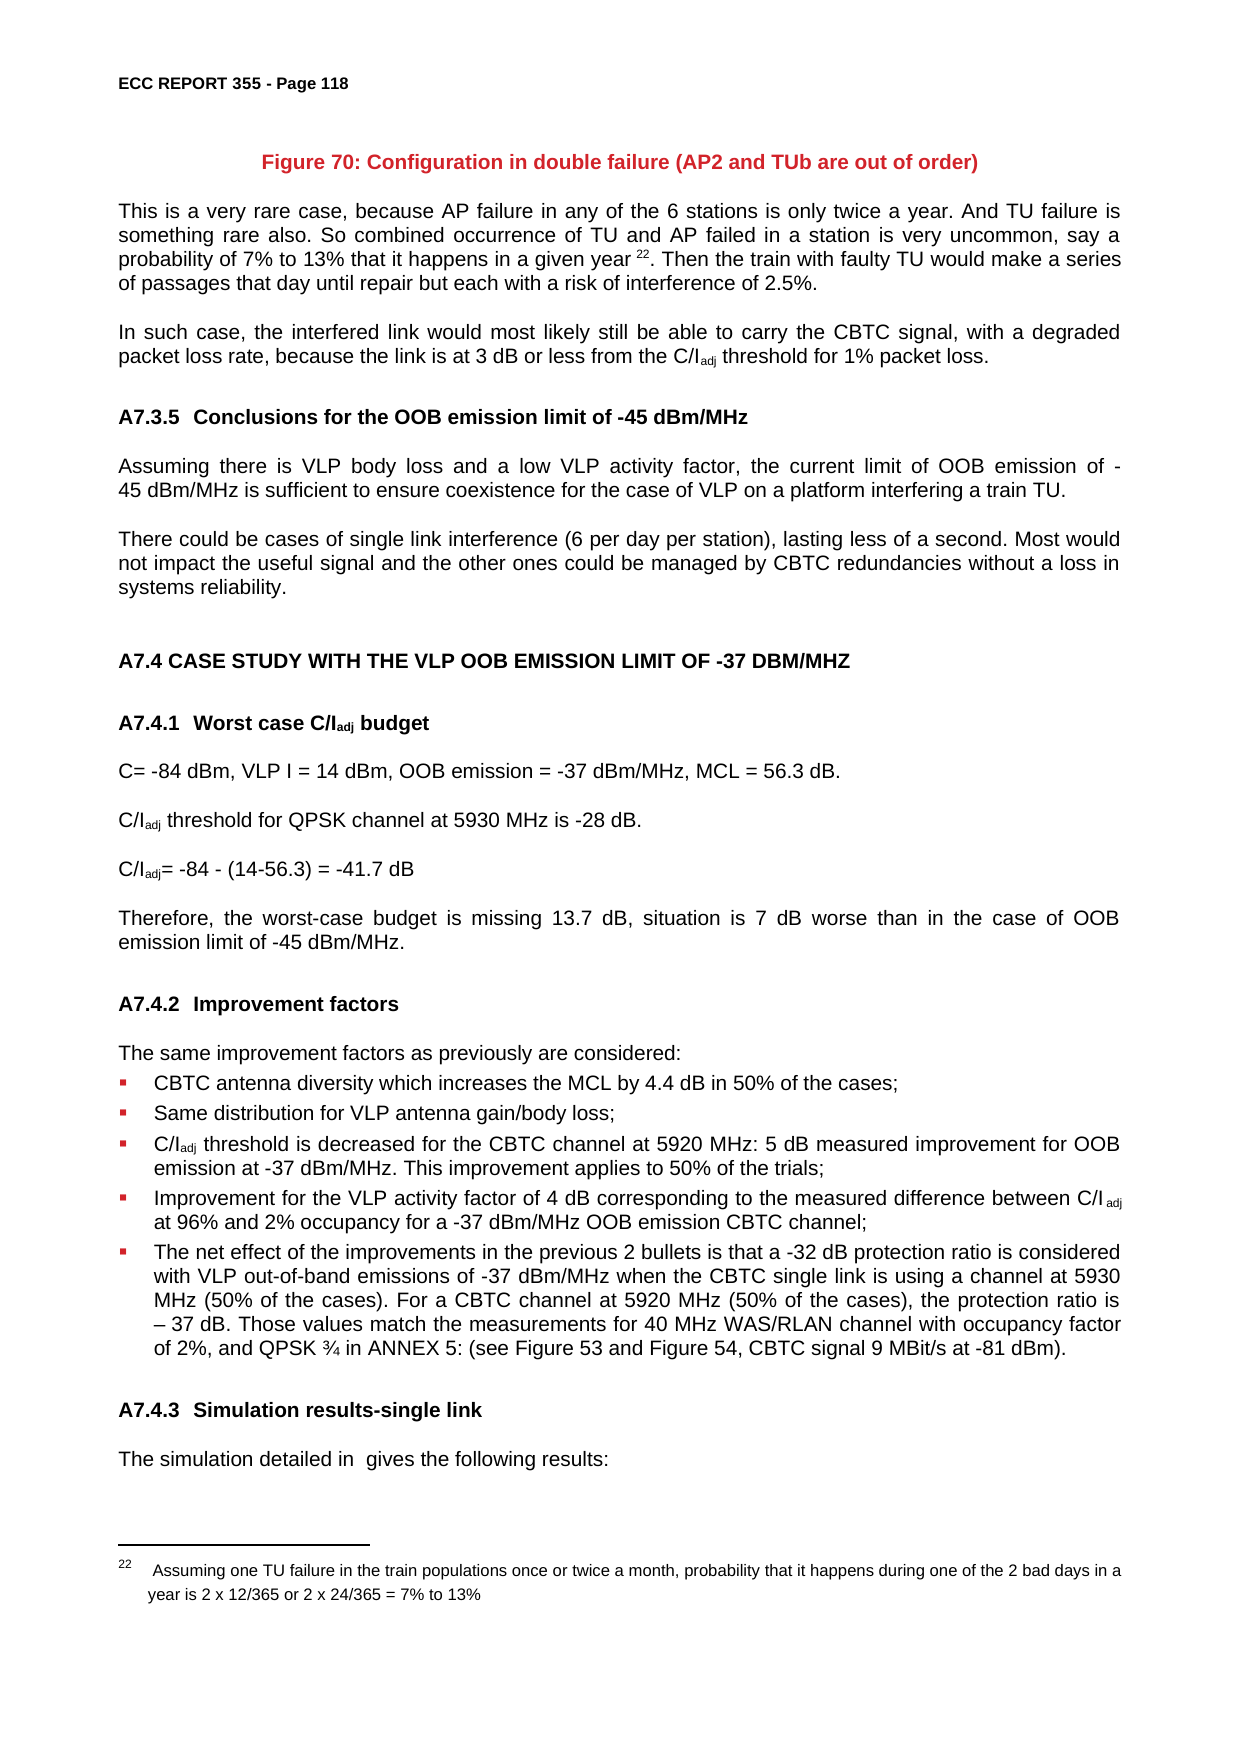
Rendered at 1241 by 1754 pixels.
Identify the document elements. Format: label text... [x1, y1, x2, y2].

text Therefore, the worst-case budget is missing 13.7 dB, situation is 7 dB worse than in the case of OOB emission limit of -45 dBm/MHz. [118, 906, 1122, 954]
subtitle Conclusions for the OOB emission limit of -45 dBm/MHz [118, 405, 1122, 429]
text The net effect of the improvements in the previous 2 bullets is that a -32 dB protection ratio is considered with VLP out-of-band emissions of -37 dBm/MHz when the CBTC single link is using a channel at 5930 MHz (50% of the cases). For a CBTC channel at 5920 MHz (50% of the cases), the protection ratio is – 37 dB. Those values match the measurements for 40 MHz WAS/RLAN channel with occupancy factor of 2%, and QPSK ¾ in Annex 5 (see Figure 53 and Figure 54, CBTC signal 9 MBit/s at -81 dBm). [118, 1240, 1122, 1360]
text Assuming there is VLP body loss and a low VLP activity factor, the current limit of OOB emission of -45 dBm/MHz is sufficient to ensure coexistence for the case of VLP on a platform interfering a train TU. [118, 454, 1122, 502]
text C/Iadj= -84 - (14-56.3) = -41.7 dB [118, 857, 1122, 881]
text In such case, the interfered link would most likely still be able to carry the CBTC signal, with a degraded packet loss rate, because the link is at 3 dB or less from the C/Iadj threshold for 1% packet loss. [118, 320, 1122, 368]
text C/Iadj threshold is decreased for the CBTC channel at 5920 MHz: 5 dB measured improvement for OOB emission at -37 dBm/MHz. This improvement applies to 50% of the trials; [118, 1131, 1122, 1179]
text The same improvement factors as previously are considered: [118, 1041, 1122, 1064]
text There could be cases of single link interference (6 per day per station), lasting less of a second. Most would not impact the useful signal and the other ones could be managed by CBTC redundancies without a loss in systems reliability. [118, 527, 1122, 599]
text This is a very rare case, because AP failure in any of the 6 stations is only twice a year. And TU failure is something rare also. So combined occurrence of TU and AP failed in a station is very uncommon, say a probability of 7% to 13% that it happens in a given year . Then the train with faulty TU would make a series of passages that day until repair but each with a risk of interference of 2.5%. [118, 199, 1122, 295]
subtitle case study with the VLP ooB emission limit of -37 dBM/MHz [118, 649, 1122, 673]
text Same distribution for VLP antenna gain/body loss; [118, 1101, 1122, 1125]
text CBTC antenna diversity which increases the MCL by 4.4 dB in 50% of the cases; [118, 1071, 1122, 1095]
text C/Iadj threshold for QPSK channel at 5930 MHz is -28 dB. [118, 808, 1122, 832]
text Improvement for the VLP activity factor of 4 dB corresponding to the measured difference between C/Iadj at 96% and 2% occupancy for a -37 dBm/MHz OOB emission CBTC channel; [118, 1186, 1122, 1234]
subtitle Worst case C/Iadj budget [118, 710, 1122, 734]
text Figure 70: Configuration in double failure (AP2 and TUb are out of order) [118, 150, 1122, 174]
subtitle Improvement factors [118, 992, 1122, 1016]
subtitle Simulation results-single link [118, 1397, 1122, 1421]
text C= -84 dBm, VLP I = 14 dBm, OOB emission = -37 dBm/MHz, MCL = 56.3 dB. [118, 759, 1122, 783]
text The simulation detailed in A7.8.3 gives the following results: [118, 1446, 1122, 1470]
